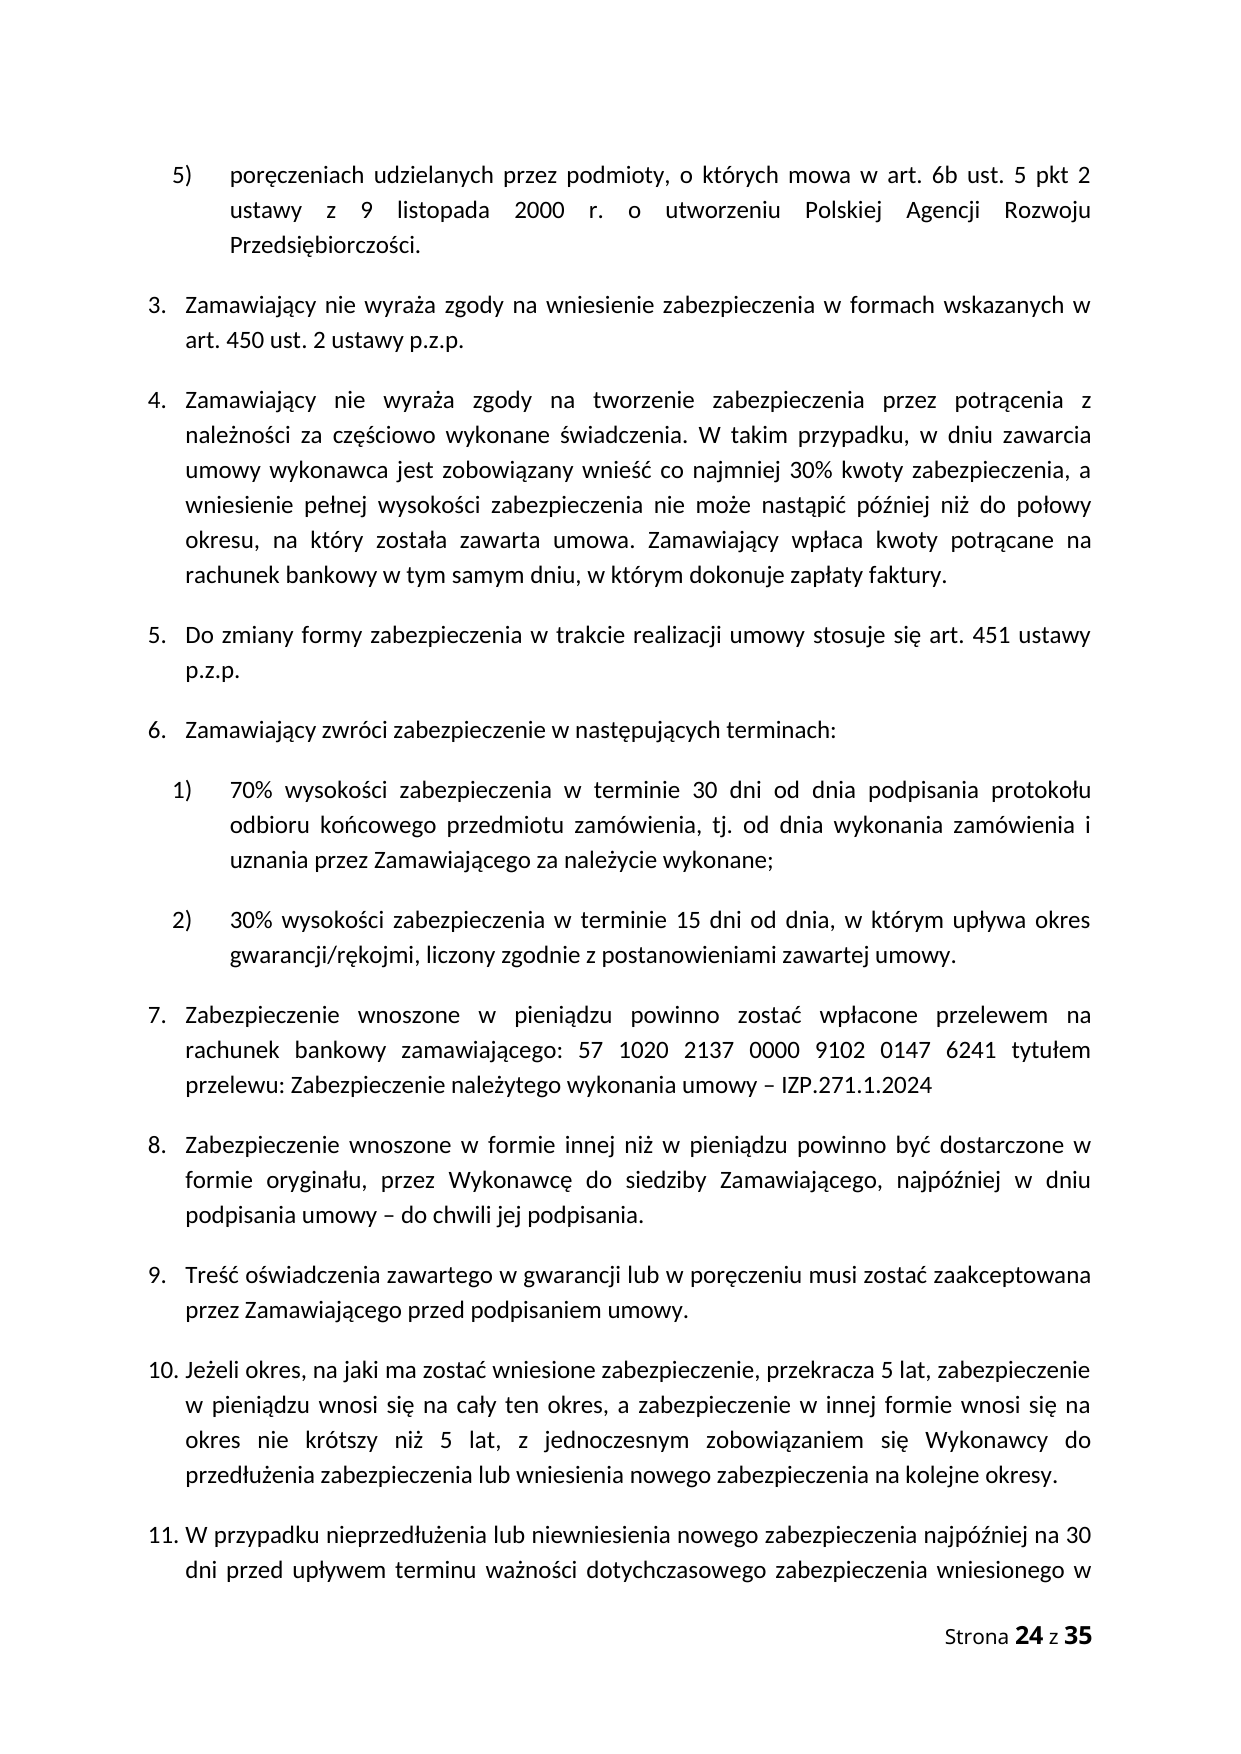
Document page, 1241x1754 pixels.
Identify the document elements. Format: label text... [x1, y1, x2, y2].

list 30% wysokości zabezpieczenia w terminie 15 dni od dnia, w którym upływa okres gwarancji/rękojmi, liczony zgodnie z postanowieniami zawartej umowy. [192, 904, 1092, 970]
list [148, 1519, 1092, 1585]
list Treść oświadczenia zawartego w gwarancji lub w poręczeniu musi zostać zaakceptowana przez Zamawiającego przed podpisaniem umowy. [148, 1259, 1092, 1325]
list Zamawiający nie wyraża zgody na wniesienie zabezpieczenia w formach wskazanych w art. 450 ust. 2 ustawy p.z.p. [148, 289, 1092, 355]
list 70% wysokości zabezpieczenia w terminie 30 dni od dnia podpisania protokołu odbioru końcowego przedmiotu zamówienia, tj. od dnia wykonania zamówienia i uznania przez Zamawiającego za należycie wykonane; [192, 774, 1092, 875]
list Zamawiający zwróci zabezpieczenie w następujących terminach: [148, 714, 1092, 745]
list Zamawiający nie wyraża zgody na tworzenie zabezpieczenia przez potrącenia z należności za częściowo wykonane świadczenia. W takim przypadku, w dniu zawarcia umowy wykonawca jest zobowiązany wnieść co najmniej 30% kwoty zabezpieczenia, a wniesienie pełnej wysokości zabezpieczenia nie może nastąpić później niż do połowy okresu, na który została zawarta umowa. Zamawiający wpłaca kwoty potrącane na rachunek bankowy w tym samym dniu, w którym dokonuje zapłaty faktury. [148, 384, 1092, 590]
list Zabezpieczenie wnoszone w pieniądzu powinno zostać wpłacone przelewem na rachunek bankowy zamawiającego: 57 1020 2137 0000 9102 0147 6241 tytułem przelewu: Zabezpieczenie należytego wykonania umowy – IZP.271.1.2024 [148, 999, 1092, 1100]
list Jeżeli okres, na jaki ma zostać wniesione zabezpieczenie, przekracza 5 lat, zabezpieczenie w pieniądzu wnosi się na cały ten okres, a zabezpieczenie w innej formie wnosi się na okres nie krótszy niż 5 lat, z jednoczesnym zobowiązaniem się Wykonawcy do przedłużenia zabezpieczenia lub wniesienia nowego zabezpieczenia na kolejne okresy. [148, 1354, 1092, 1490]
list Do zmiany formy zabezpieczenia w trakcie realizacji umowy stosuje się art. 451 ustawy p.z.p. [148, 619, 1092, 685]
list poręczeniach udzielanych przez podmioty, o których mowa w art. 6b ust. 5 pkt 2 ustawy z 9 listopada 2000 r. o utworzeniu Polskiej Agencji Rozwoju Przedsiębiorczości. [192, 159, 1092, 260]
list Zabezpieczenie wnoszone w formie innej niż w pieniądzu powinno być dostarczone w formie oryginału, przez Wykonawcę do siedziby Zamawiającego, najpóźniej w dniu podpisania umowy – do chwili jej podpisania. [148, 1129, 1092, 1230]
